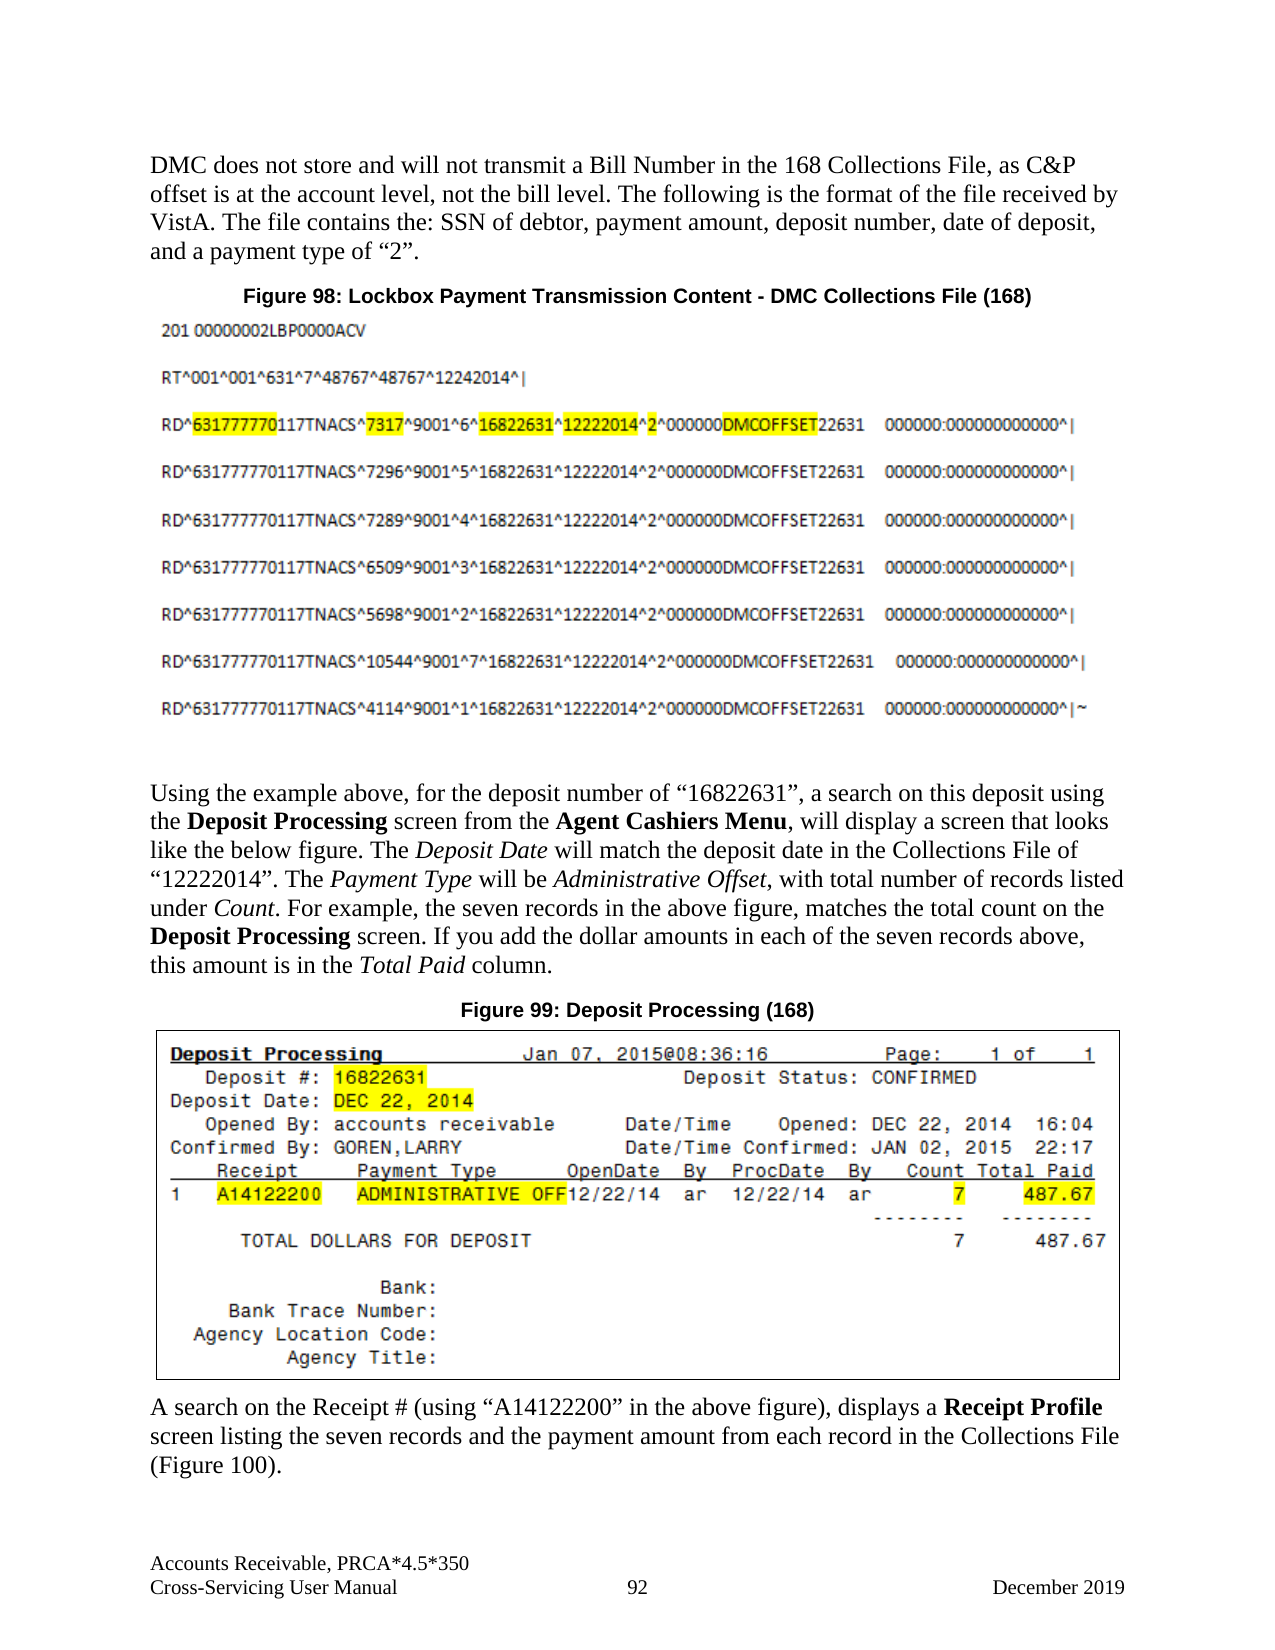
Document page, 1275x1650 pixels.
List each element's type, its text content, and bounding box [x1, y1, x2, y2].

text Figure 98: Lockbox Payment Transmission Content - DMC Collections File (168) [150, 284, 1125, 308]
text Using the example above, for the deposit number of “16822631”, a search on this deposit using the Deposit Processing screen from the Agent Cashiers Menu, will display a screen that looks like the below figure. The Deposit Date will match the deposit date in the Collections File of “12222014”. The Payment Type will be Administrative Offset, with total number of records listed under Count. For example, the seven records in the above figure, matches the total count on the Deposit Processing screen. If you add the dollar amounts in each of the seven records above, this amount is in the Total Paid column. [150, 778, 1125, 979]
text A search on the Receipt # (using “A14122200” in the above figure), displays a Receipt Profile screen listing the seven records and the payment amount from each record in the Collections File (Figure 100). [150, 1392, 1125, 1479]
text DMC does not store and will not transmit a Bill Number in the 168 Collections File, as C&P offset is at the account level, not the bill level. The following is the format of the file received by VistA. The file contains the: SSN of debtor, payment amount, deposit number, date of deposit, and a payment type of “2”. [150, 150, 1125, 265]
text Figure 99: Deposit Processing (168) [150, 998, 1125, 1022]
